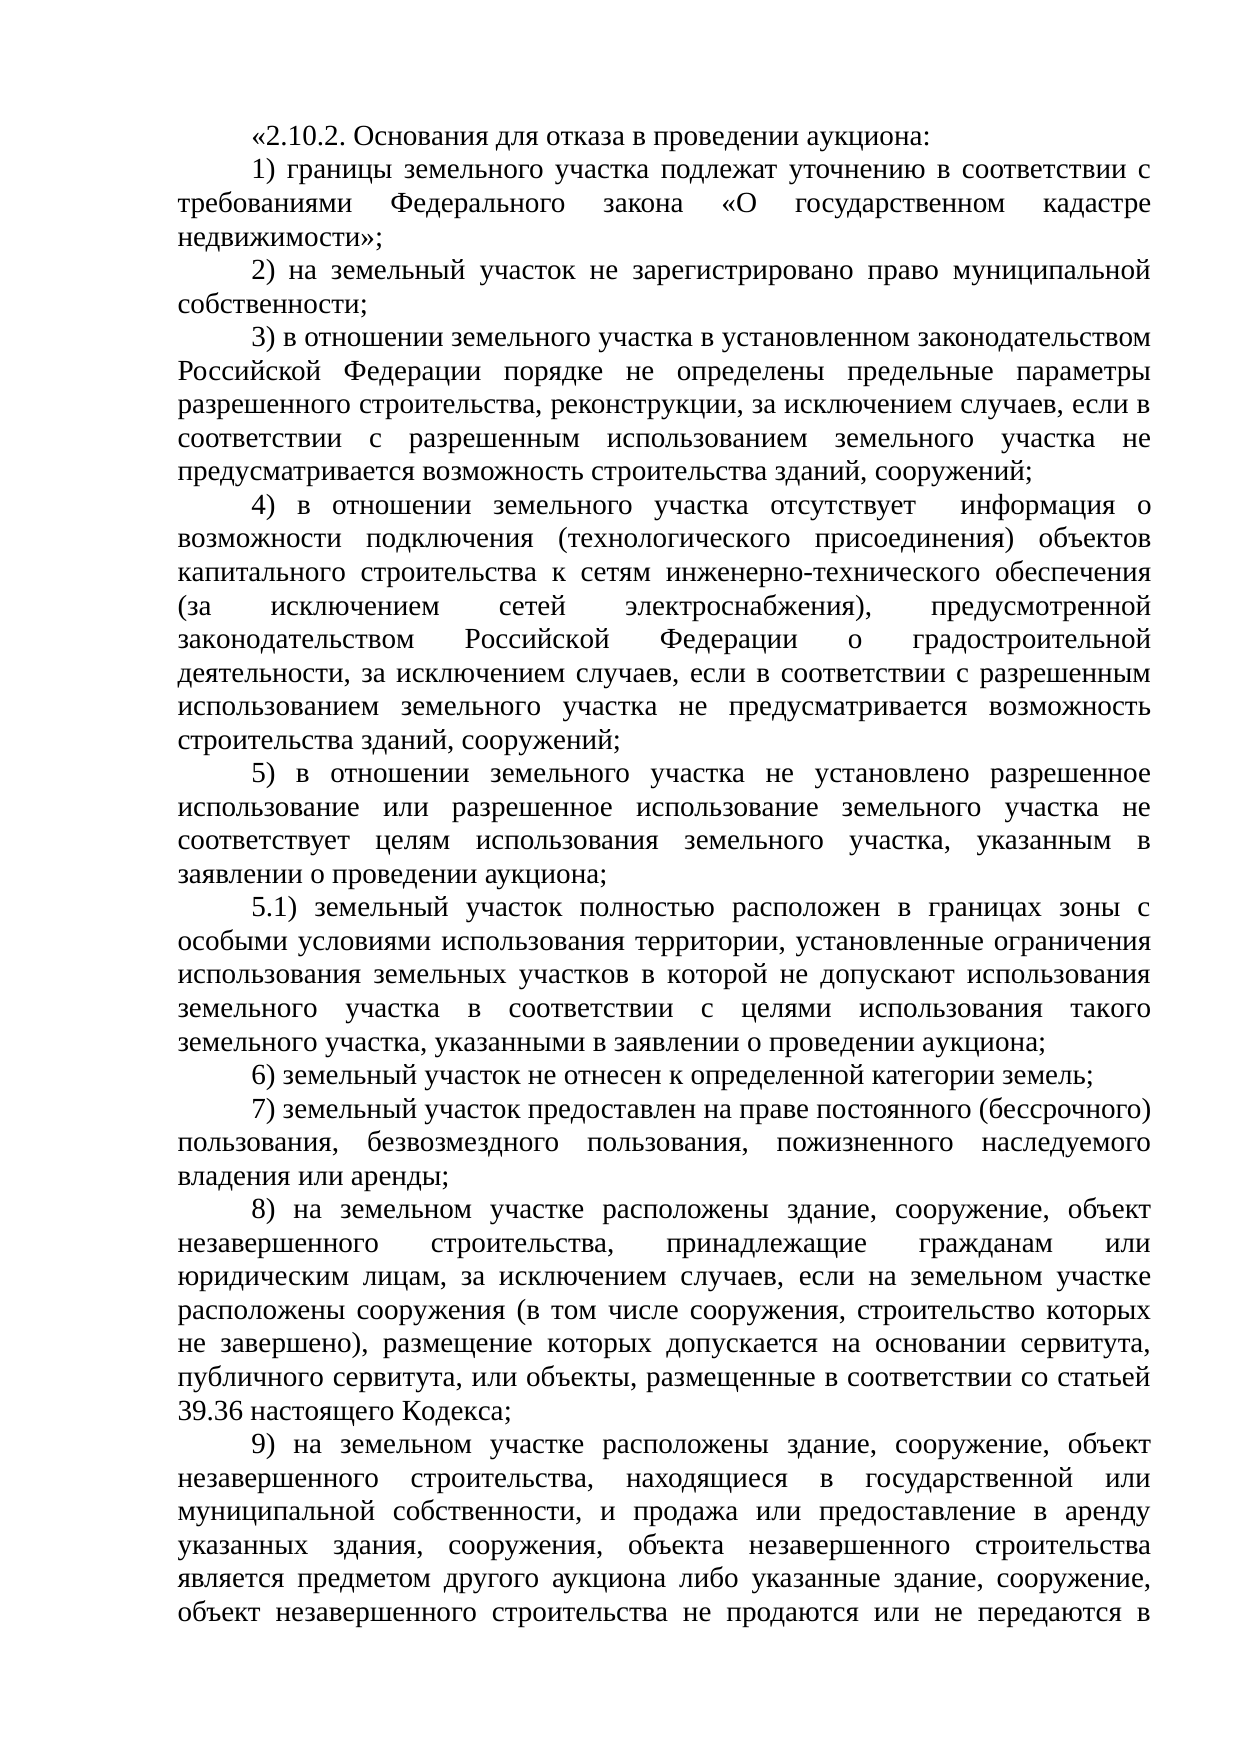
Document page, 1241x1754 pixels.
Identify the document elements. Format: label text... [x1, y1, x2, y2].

text 5.1) земельный участок полностью расположен в границах зоны с особыми условиями использования территории, установленные ограничения использования земельных участков в которой не допускают использования земельного участка в соответствии с целями использования такого земельного участка, указанными в заявлении о проведении аукциона; [177, 889, 1152, 1057]
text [177, 1426, 1152, 1627]
text 2) на земельный участок не зарегистрировано право муниципальной собственности; [177, 252, 1152, 319]
text 3) в отношении земельного участка в установленном законодательством Российской Федерации порядке не определены предельные параметры разрешенного строительства, реконструкции, за исключением случаев, если в соответствии с разрешенным использованием земельного участка не предусматривается возможность строительства зданий, сооружений; [177, 319, 1152, 487]
text 6) земельный участок не отнесен к определенной категории земель; [177, 1057, 1152, 1091]
text 8) на земельном участке расположены здание, сооружение, объект незавершенного строительства, принадлежащие гражданам или юридическим лицам, за исключением случаев, если на земельном участке расположены сооружения (в том числе сооружения, строительство которых не завершено), размещение которых допускается на основании сервитута, публичного сервитута, или объекты, размещенные в соответствии со статьей 39.36 настоящего Кодекса; [177, 1191, 1152, 1426]
text «2.10.2. Основания для отказа в проведении аукциона: [177, 118, 1152, 152]
text 7) земельный участок предоставлен на праве постоянного (бессрочного) пользования, безвозмездного пользования, пожизненного наследуемого владения или аренды; [177, 1091, 1152, 1191]
text 4) в отношении земельного участка отсутствует информация о возможности подключения (технологического присоединения) объектов капитального строительства к сетям инженерно-технического обеспечения (за исключением сетей электроснабжения), предусмотренной законодательством Российской Федерации о градостроительной деятельности, за исключением случаев, если в соответствии с разрешенным использованием земельного участка не предусматривается возможность строительства зданий, сооружений; [177, 487, 1152, 755]
text 1) границы земельного участка подлежат уточнению в соответствии с требованиями Федерального закона «О государственном кадастре недвижимости»; [177, 152, 1152, 252]
text 5) в отношении земельного участка не установлено разрешенное использование или разрешенное использование земельного участка не соответствует целям использования земельного участка, указанным в заявлении о проведении аукциона; [177, 755, 1152, 889]
